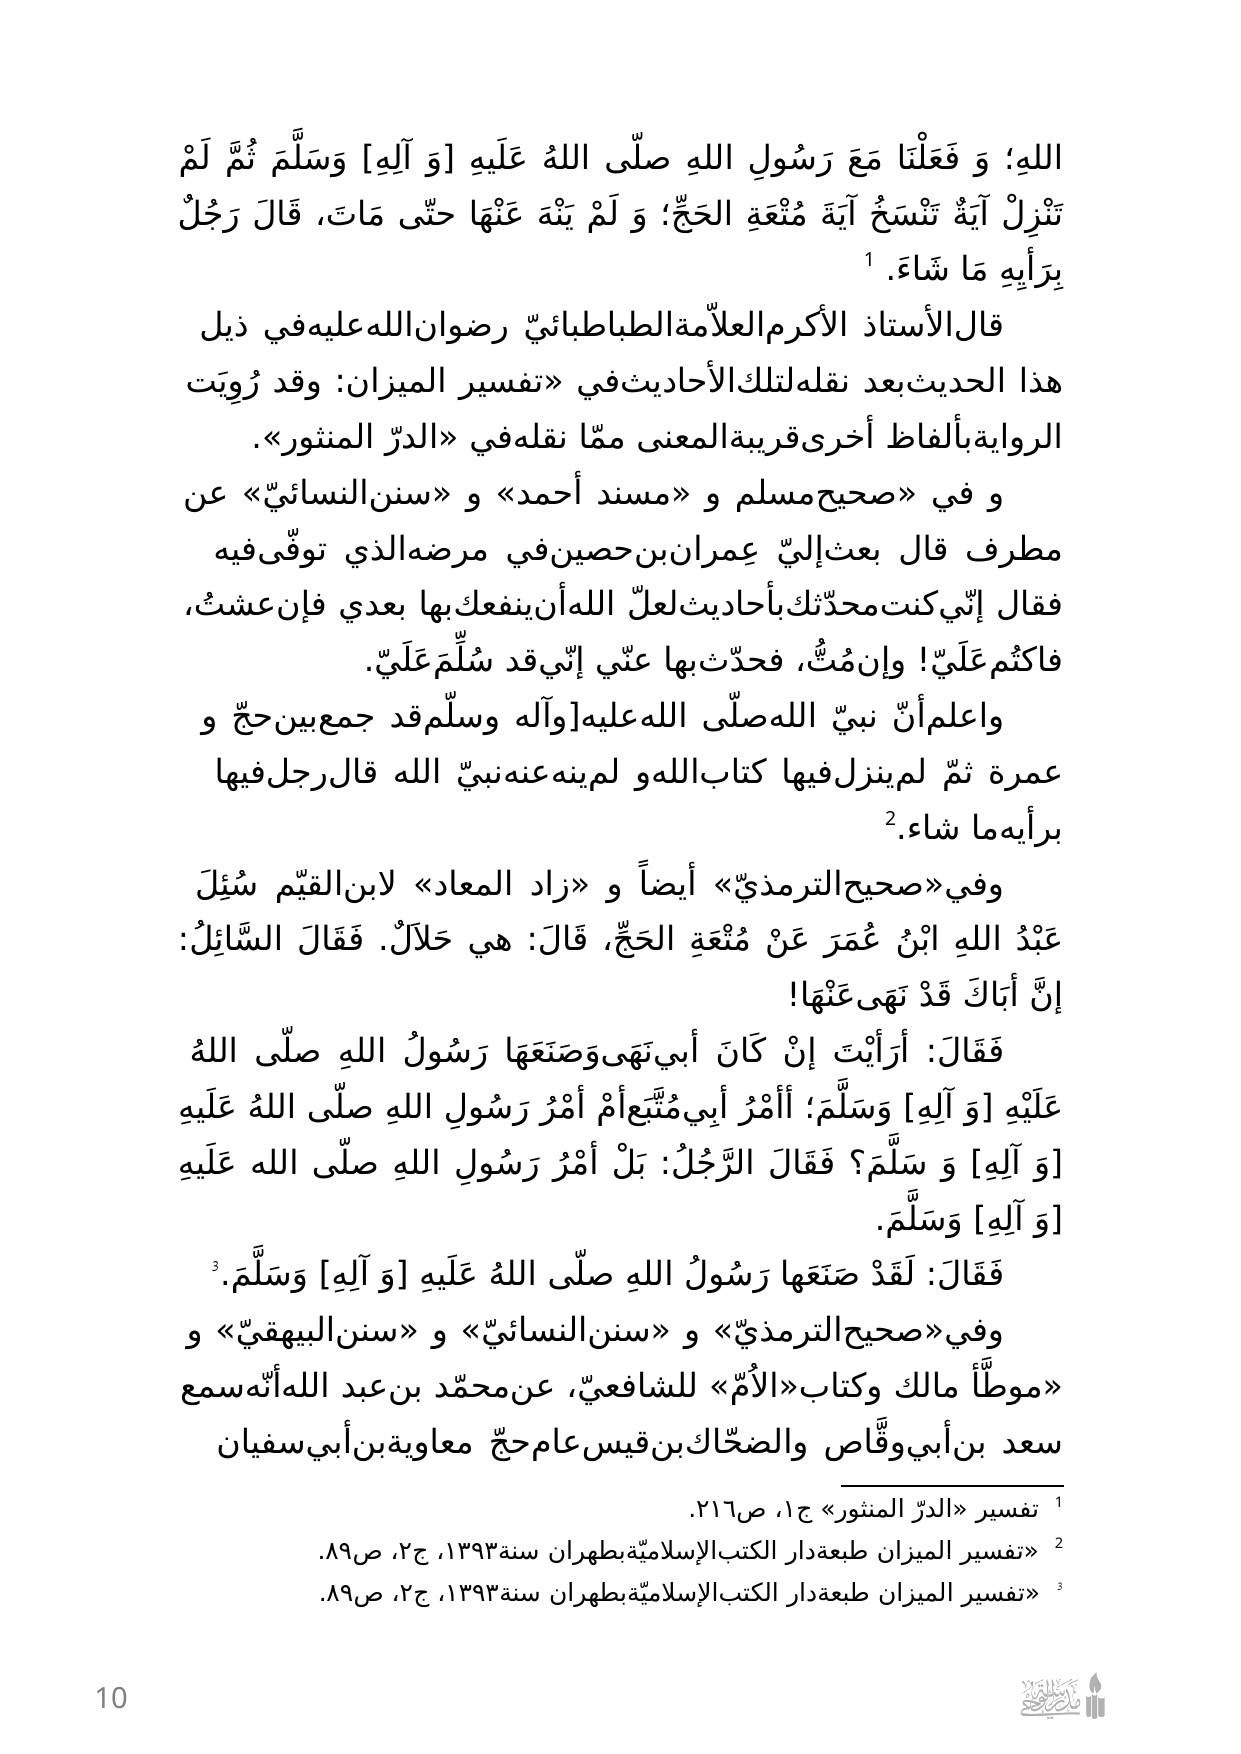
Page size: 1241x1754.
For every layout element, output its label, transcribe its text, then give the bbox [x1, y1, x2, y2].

text قال‌ الأستاذ الأكرم‌ العلاّمة‌ الطباطبائيّ رضوان‌ الله‌ عليه‌ في ذيل‌ هذا الحديث‌ بعد نقله‌ لتلك‌ الأحاديث‌ في «تفسير الميزان‌»: وقد رُوِيَت‌ الرواية‌ بألفاظ أخری‌ قريبة‌ المعنى ممّا نقله‌ في «الدرّ المنثور». [177, 303, 1063, 471]
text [177, 1308, 1063, 1476]
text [177, 136, 1063, 303]
text و في «صحيح‌ مسلم‌» و «مسند أحمد» و «سنن‌ النسائيّ» عن‌ مطرف‌، قال‌: بعث‌ إليّ عِمران‌ بن‌ حصين‌ في مرضه‌ الذي توفّی‌ فيه‌، فقال‌: إنّي‌ كنت‌ محدّثك‌ بأحاديث‌ لعلّ الله‌ أن‌ ينفعك‌ بها بعدي‌، فإن‌ عشتُ، فاكتُم‌ عَلَيّ! وإن‌ مُتُّ، فحدّث‌ بها عنّي‌! إنّي‌ قد سُلِّمَ‌ عَلَيّ. [177, 471, 1063, 694]
picture [1020, 1672, 1105, 1719]
text واعلم‌ أنّ نبيّ الله‌ صلّی الله‌ عليه‌ [وآله‌] وسلّم‌ قد جمع‌ بين‌ حجّ و عمرة‌، ثمّ لم‌ ينزل‌ فيها كتاب‌ الله‌ و لم‌ ينه‌ عنه‌ نبيّ الله‌، قال‌ رجل‌ فيها برأيه‌ ما شاء. [177, 694, 1063, 862]
text فَقَالَ: لَقَدْ صَنَعَها رَسُولُ اللهِ صلّى اللهُ عَلَيهِ [وَ آلِهِ] وَسَلَّمَ. [177, 1252, 1063, 1308]
text وفي‌ «صحيح‌ الترمذيّ» أيضاً و «زاد المعاد» لابن‌ القيّم‌: سُئِلَ عَبْدُ اللهِ ابْنُ عُمَرَ عَنْ مُتْعَةِ الحَجِّ، قَالَ: هي حَلاَلٌ. فَقَالَ السَّائِلُ: إنَّ أبَاكَ قَدْ نَهَی‌ عَنْهَا! [177, 862, 1063, 1029]
text فَقَالَ: أرَأيْتَ إنْ كَانَ أبي‌ نَهَی‌ وَصَنَعَهَا رَسُولُ اللهِ صلّى اللهُ عَلَيْهِ [وَ آلِهِ] وَسَلَّمَ؛ أأمْرُ أبِي‌ مُتَّبَع‌ أمْ أمْرُ رَسُولِ اللهِ صلّى اللهُ عَلَيهِ [وَ آلِهِ] وَ سَلَّمَ؟ فَقَالَ الرَّجُلُ: بَلْ أمْرُ رَسُولِ اللهِ صلّی الله عَلَيهِ [وَ آلِهِ] وَسَلَّمَ. [177, 1029, 1063, 1252]
